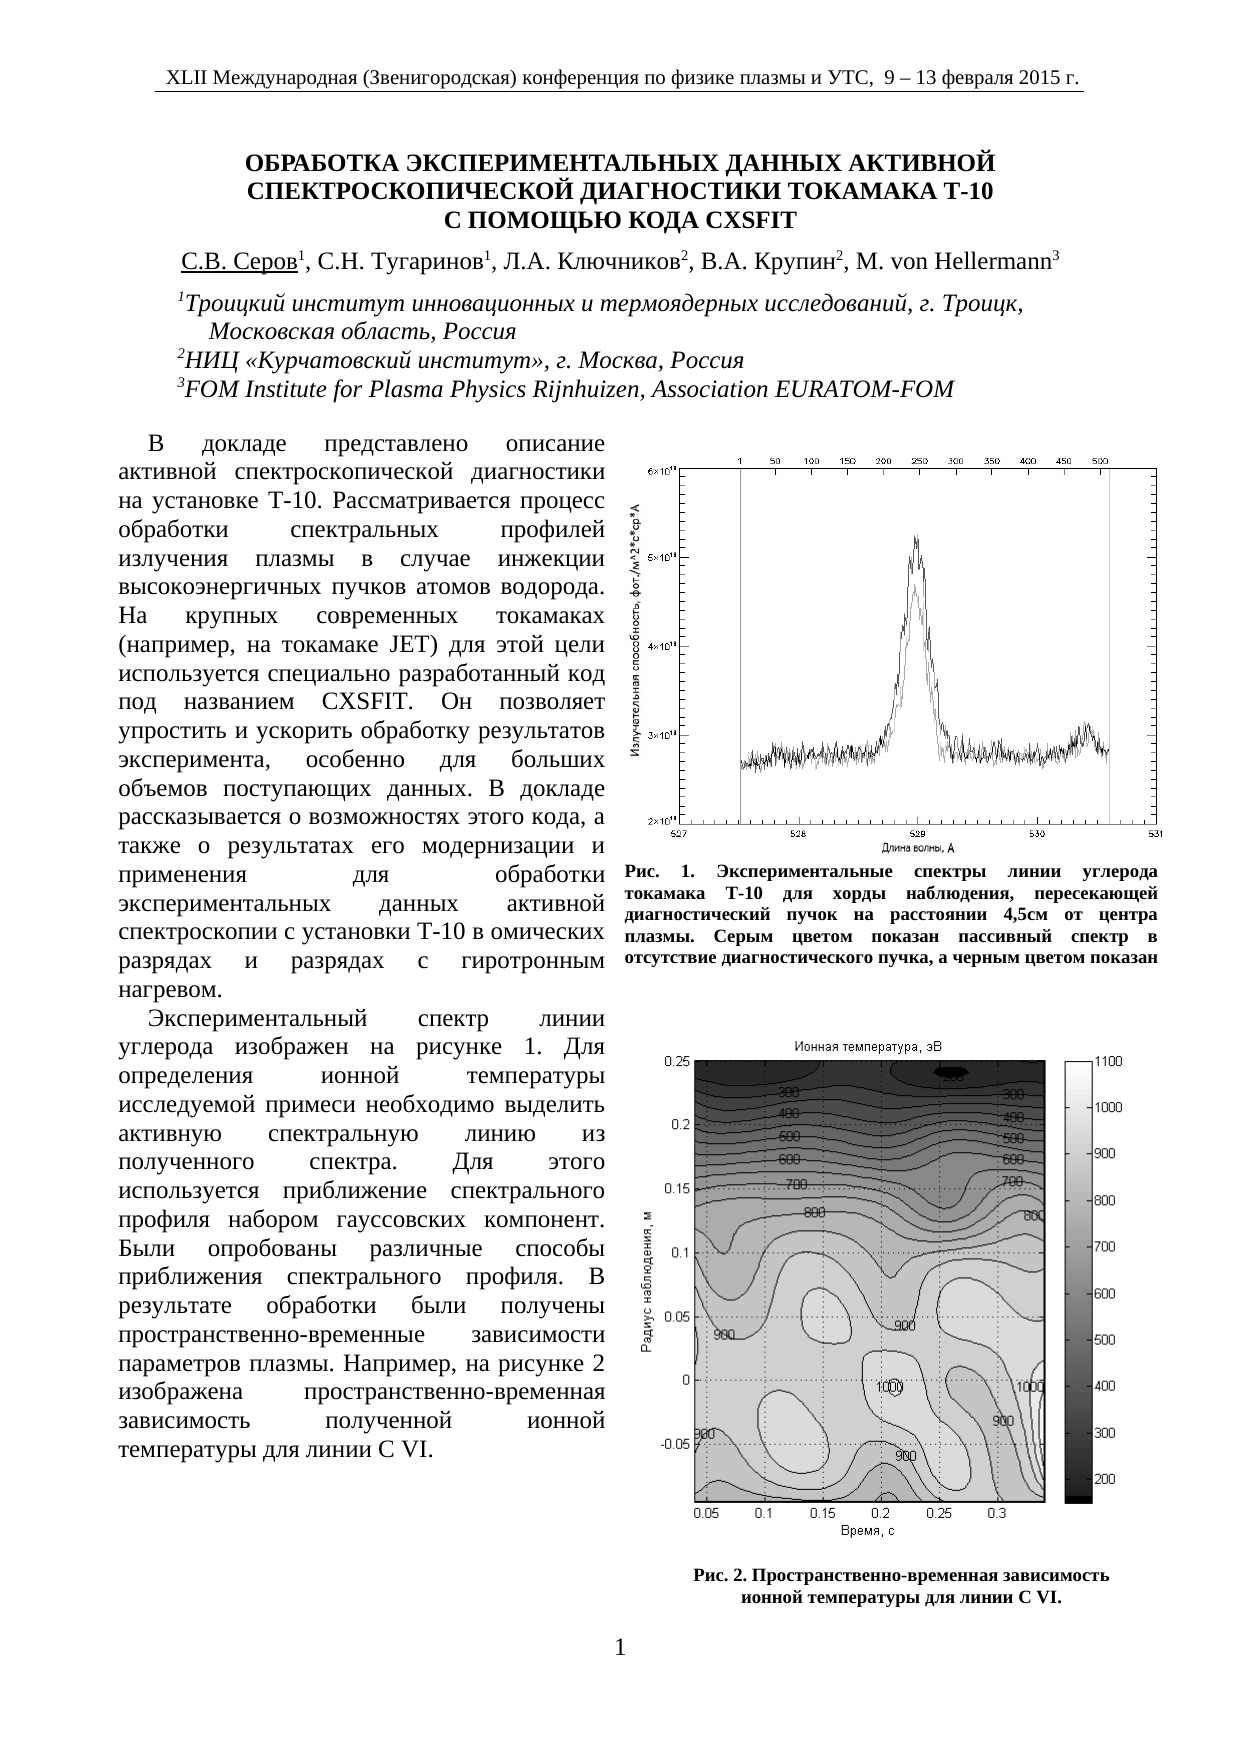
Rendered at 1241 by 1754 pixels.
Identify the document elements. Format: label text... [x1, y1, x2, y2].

text 1Троицкий институт инновационных и термоядерных исследований, г. Троицк, Московская область, Россия 2НИЦ «Курчатовский институт», г. Москва, Россия 3FOM Institute for Plasma Physics Rijnhuizen, Association EURATOM-FOM [177, 288, 1122, 403]
picture [624, 447, 1166, 858]
picture [624, 1020, 1165, 1561]
text С.В. Серов1, С.Н. Тугаринов1, Л.А. Ключников2, В.А. Крупин2, M. von Hellermann3 [159, 246, 1081, 275]
text Обработка экспериментальных данных активной спектроскопической диагностики токамака Т-10 с помощью кода CXSFIT [236, 148, 1004, 234]
text Экспериментальный спектр линии углерода изображен на рисунке 1. Для определения ионной температуры исследуемой примеси необходимо выделить активную спектральную линию из полученного спектра. Для этого используется приближение спектрального профиля набором гауссовских компонент. Были опробованы различные способы приближения спектрального профиля. В результате обработки были получены пространственно-временные зависимости параметров плазмы. Например, на рисунке 2 изображена пространственно-временная зависимость полученной ионной температуры для линии C VI. [118, 1003, 1122, 1463]
